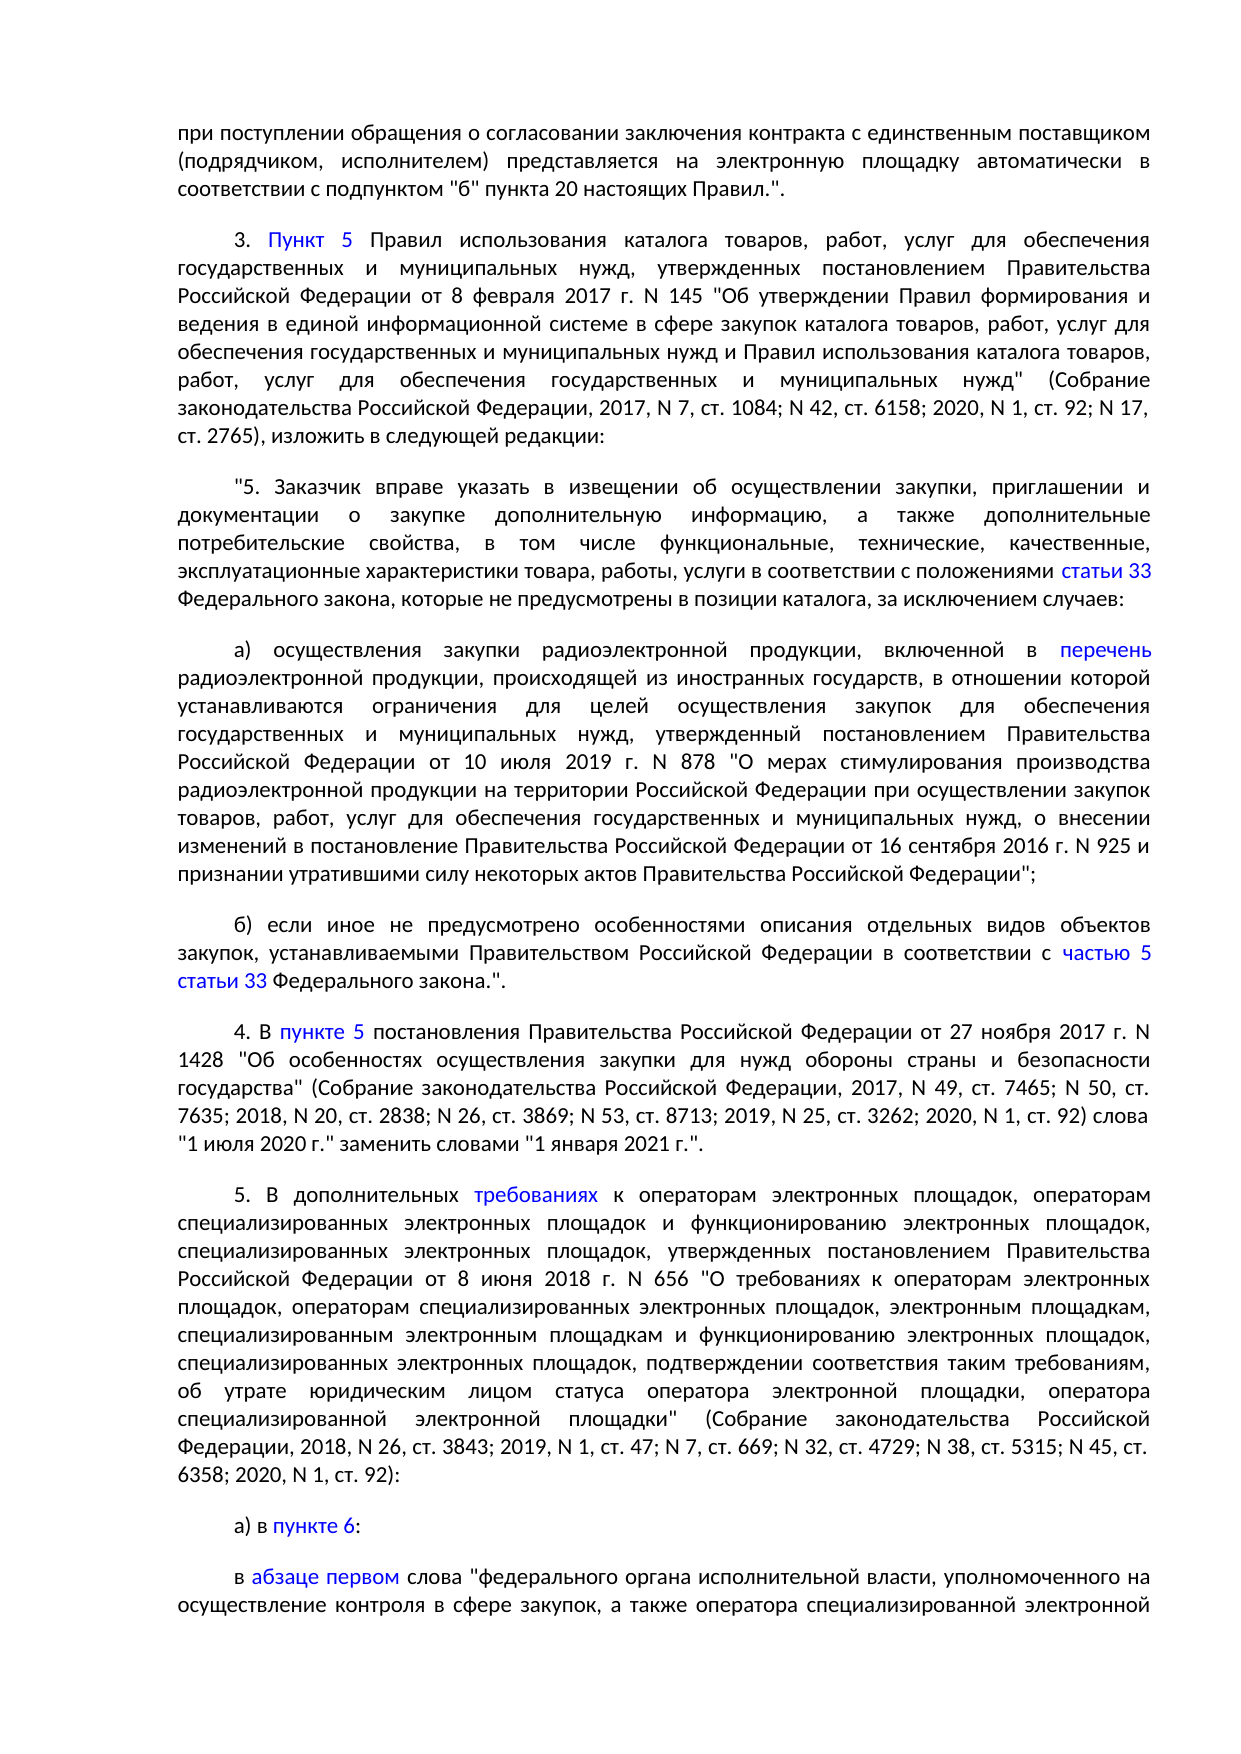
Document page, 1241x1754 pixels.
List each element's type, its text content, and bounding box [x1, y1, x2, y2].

text а) в пункте 6: [177, 1511, 1152, 1539]
text 4. В пункте 5 постановления Правительства Российской Федерации от 27 ноября 2017 г. N 1428 "Об особенностях осуществления закупки для нужд обороны страны и безопасности государства" (Собрание законодательства Российской Федерации, 2017, N 49, ст. 7465; N 50, ст. 7635; 2018, N 20, ст. 2838; N 26, ст. 3869; N 53, ст. 8713; 2019, N 25, ст. 3262; 2020, N 1, ст. 92) слова "1 июля 2020 г." заменить словами "1 января 2021 г.". [177, 1017, 1152, 1157]
text б) если иное не предусмотрено особенностями описания отдельных видов объектов закупок, устанавливаемыми Правительством Российской Федерации в соответствии с частью 5 статьи 33 Федерального закона.". [177, 910, 1152, 994]
text "5. Заказчик вправе указать в извещении об осуществлении закупки, приглашении и документации о закупке дополнительную информацию, а также дополнительные потребительские свойства, в том числе функциональные, технические, качественные, эксплуатационные характеристики товара, работы, услуги в соответствии с положениями статьи 33 Федерального закона, которые не предусмотрены в позиции каталога, за исключением случаев: [177, 472, 1152, 612]
text 3. Пункт 5 Правил использования каталога товаров, работ, услуг для обеспечения государственных и муниципальных нужд, утвержденных постановлением Правительства Российской Федерации от 8 февраля 2017 г. N 145 "Об утверждении Правил формирования и ведения в единой информационной системе в сфере закупок каталога товаров, работ, услуг для обеспечения государственных и муниципальных нужд и Правил использования каталога товаров, работ, услуг для обеспечения государственных и муниципальных нужд" (Собрание законодательства Российской Федерации, 2017, N 7, ст. 1084; N 42, ст. 6158; 2020, N 1, ст. 92; N 17, ст. 2765), изложить в следующей редакции: [177, 225, 1152, 449]
text 5. В дополнительных требованиях к операторам электронных площадок, операторам специализированных электронных площадок и функционированию электронных площадок, специализированных электронных площадок, утвержденных постановлением Правительства Российской Федерации от 8 июня 2018 г. N 656 "О требованиях к операторам электронных площадок, операторам специализированных электронных площадок, электронным площадкам, специализированным электронным площадкам и функционированию электронных площадок, специализированных электронных площадок, подтверждении соответствия таким требованиям, об утрате юридическим лицом статуса оператора электронной площадки, оператора специализированной электронной площадки" (Собрание законодательства Российской Федерации, 2018, N 26, ст. 3843; 2019, N 1, ст. 47; N 7, ст. 669; N 32, ст. 4729; N 38, ст. 5315; N 45, ст. 6358; 2020, N 1, ст. 92): [177, 1180, 1152, 1488]
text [177, 118, 1152, 202]
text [177, 1562, 1152, 1618]
text а) осуществления закупки радиоэлектронной продукции, включенной в перечень радиоэлектронной продукции, происходящей из иностранных государств, в отношении которой устанавливаются ограничения для целей осуществления закупок для обеспечения государственных и муниципальных нужд, утвержденный постановлением Правительства Российской Федерации от 10 июля 2019 г. N 878 "О мерах стимулирования производства радиоэлектронной продукции на территории Российской Федерации при осуществлении закупок товаров, работ, услуг для обеспечения государственных и муниципальных нужд, о внесении изменений в постановление Правительства Российской Федерации от 16 сентября 2016 г. N 925 и признании утратившими силу некоторых актов Правительства Российской Федерации"; [177, 635, 1152, 887]
